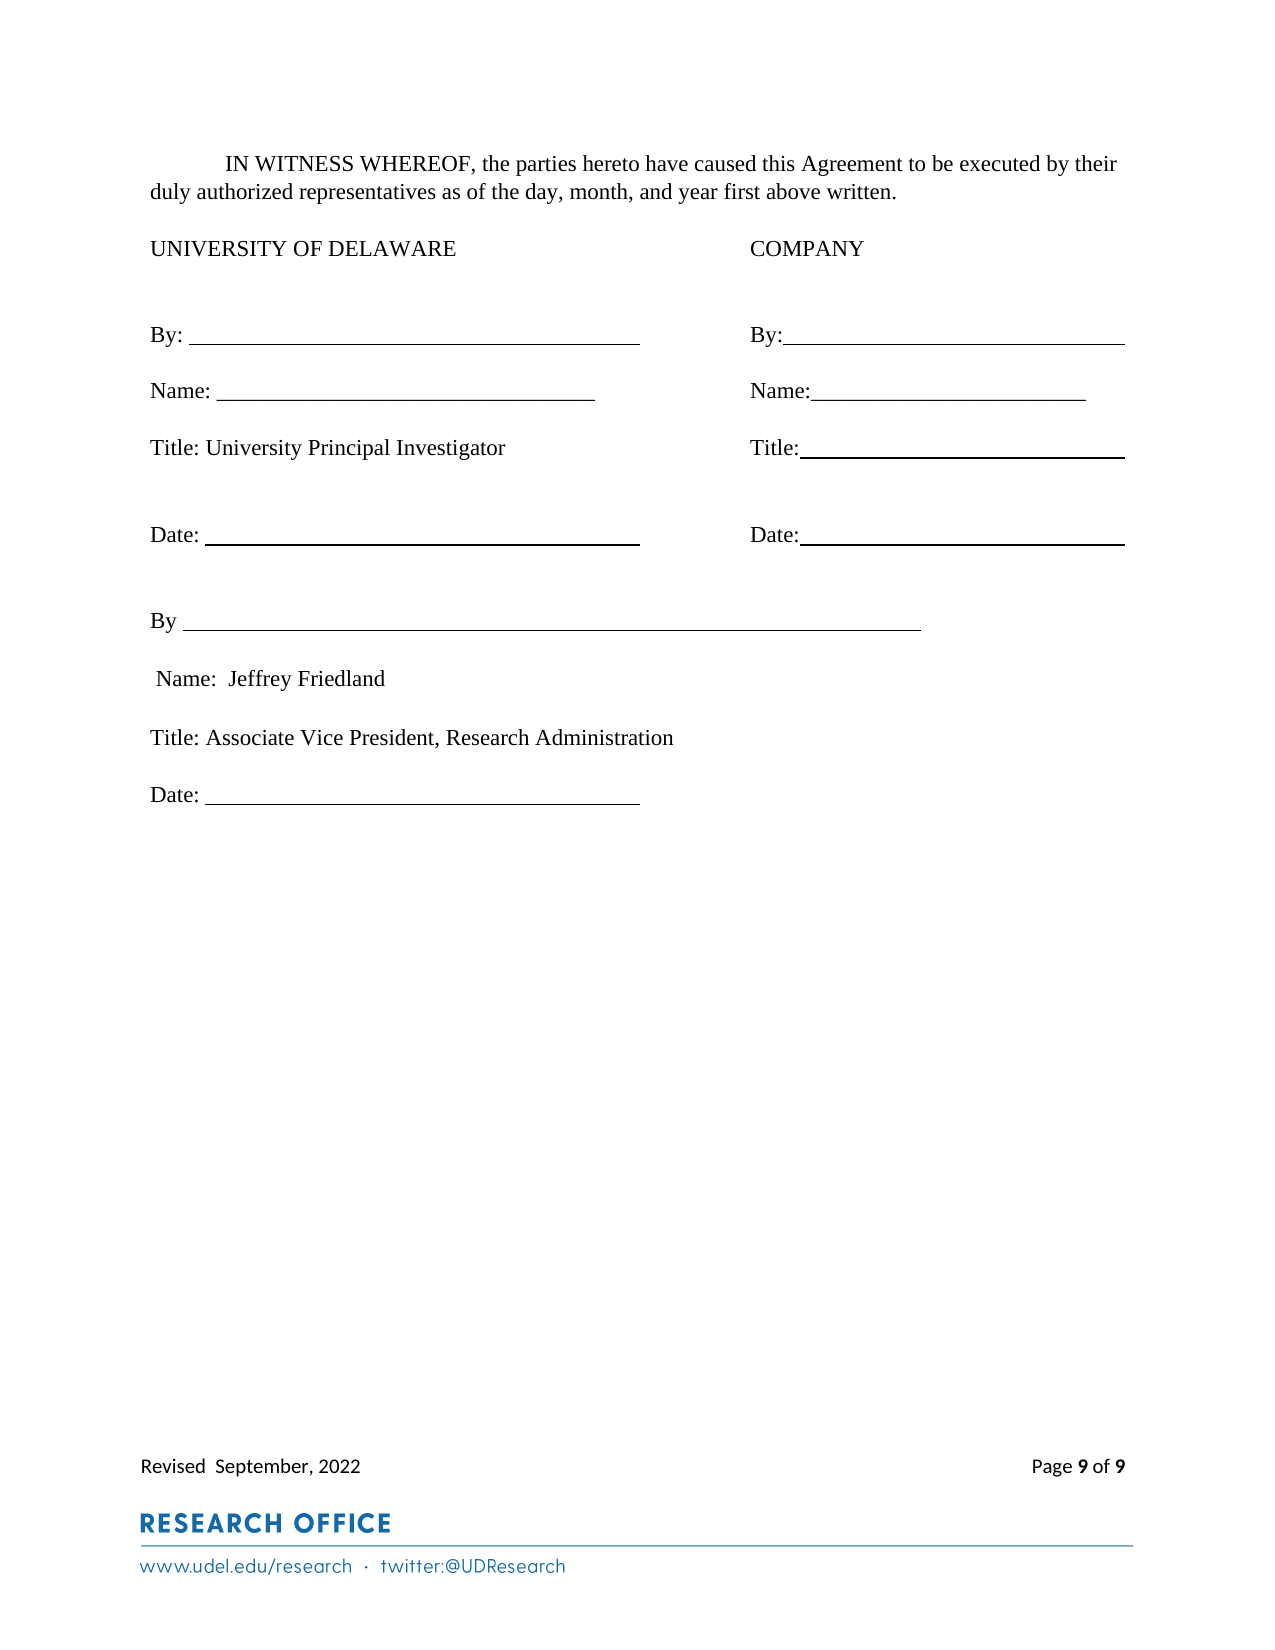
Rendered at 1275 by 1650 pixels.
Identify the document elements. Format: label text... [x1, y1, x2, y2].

text Date: Date: [150, 521, 1125, 548]
text Name: _________________________________ Name:________________________ [150, 377, 1125, 404]
text Title: Associate Vice President, Research Administration [150, 724, 1125, 750]
text By [150, 607, 1125, 633]
text Title: University Principal Investigator Title: [150, 434, 1125, 461]
text Date: [150, 781, 1125, 807]
text IN WITNESS WHEREOF, the parties hereto have caused this Agreement to be executed by their duly authorized representatives as of the day, month, and year first above written. [150, 150, 1125, 205]
picture [75, 1503, 1196, 1602]
text By: By: [150, 321, 1125, 347]
text UNIVERSITY OF DELAWARE COMPANY [150, 235, 1125, 262]
text Name: Jeffrey Friedland [150, 665, 1125, 692]
